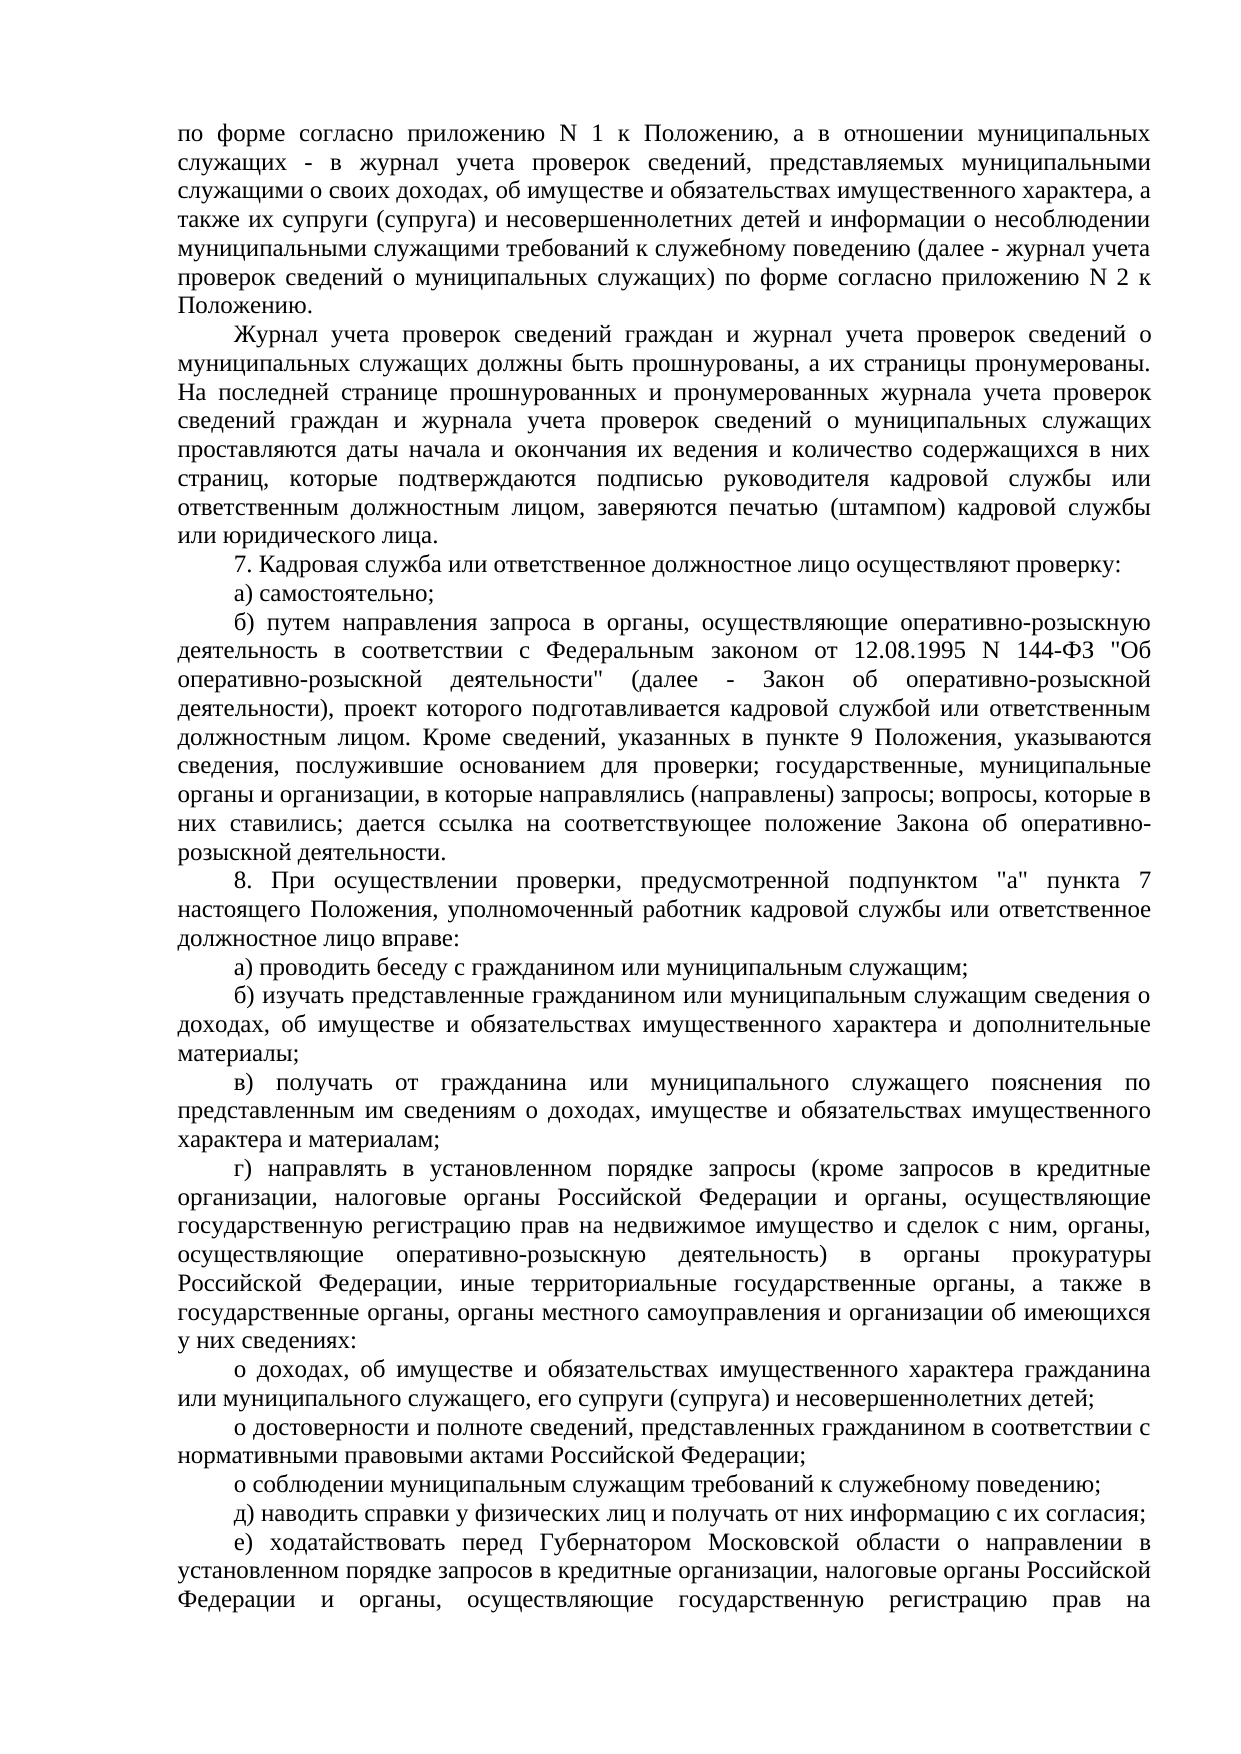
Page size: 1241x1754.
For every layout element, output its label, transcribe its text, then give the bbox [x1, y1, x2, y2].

text о соблюдении муниципальным служащим требований к служебному поведению; [177, 1469, 1152, 1498]
text Журнал учета проверок сведений граждан и журнал учета проверок сведений о муниципальных служащих должны быть прошнурованы, а их страницы пронумерованы. На последней странице прошнурованных и пронумерованных журнала учета проверок сведений граждан и журнала учета проверок сведений о муниципальных служащих проставляются даты начала и окончания их ведения и количество содержащихся в них страниц, которые подтверждаются подписью руководителя кадровой службы или ответственным должностным лицом, заверяются печатью (штампом) кадровой службы или юридического лица. [177, 319, 1152, 549]
text д) наводить справки у физических лиц и получать от них информацию с их согласия; [177, 1498, 1152, 1527]
text б) изучать представленные гражданином или муниципальным служащим сведения о доходах, об имуществе и обязательствах имущественного характера и дополнительные материалы; [177, 981, 1152, 1067]
text г) направлять в установленном порядке запросы (кроме запросов в кредитные организации, налоговые органы Российской Федерации и органы, осуществляющие государственную регистрацию прав на недвижимое имущество и сделок с ним, органы, осуществляющие оперативно-розыскную деятельность) в органы прокуратуры Российской Федерации, иные территориальные государственные органы, а также в государственные органы, органы местного самоуправления и организации об имеющихся у них сведениях: [177, 1153, 1152, 1354]
text а) проводить беседу с гражданином или муниципальным служащим; [177, 952, 1152, 981]
text в) получать от гражданина или муниципального служащего пояснения по представленным им сведениям о доходах, имуществе и обязательствах имущественного характера и материалам; [177, 1067, 1152, 1153]
text 8. При осуществлении проверки, предусмотренной подпунктом "а" пункта 7 настоящего Положения, уполномоченный работник кадровой службы или ответственное должностное лицо вправе: [177, 866, 1152, 952]
text о достоверности и полноте сведений, представленных гражданином в соответствии с нормативными правовыми актами Российской Федерации; [177, 1412, 1152, 1469]
text 7. Кадровая служба или ответственное должностное лицо осуществляют проверку: [177, 549, 1152, 578]
text а) самостоятельно; [177, 578, 1152, 607]
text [177, 118, 1152, 319]
text о доходах, об имуществе и обязательствах имущественного характера гражданина или муниципального служащего, его супруги (супруга) и несовершеннолетних детей; [177, 1354, 1152, 1412]
text б) путем направления запроса в органы, осуществляющие оперативно-розыскную деятельность в соответствии с Федеральным законом от 12.08.1995 N 144-ФЗ "Об оперативно-розыскной деятельности" (далее - Закон об оперативно-розыскной деятельности), проект которого подготавливается кадровой службой или ответственным должностным лицом. Кроме сведений, указанных в пункте 9 Положения, указываются сведения, послужившие основанием для проверки; государственные, муниципальные органы и организации, в которые направлялись (направлены) запросы; вопросы, которые в них ставились; дается ссылка на соответствующее положение Закона об оперативно-розыскной деятельности. [177, 607, 1152, 866]
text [177, 1527, 1152, 1613]
